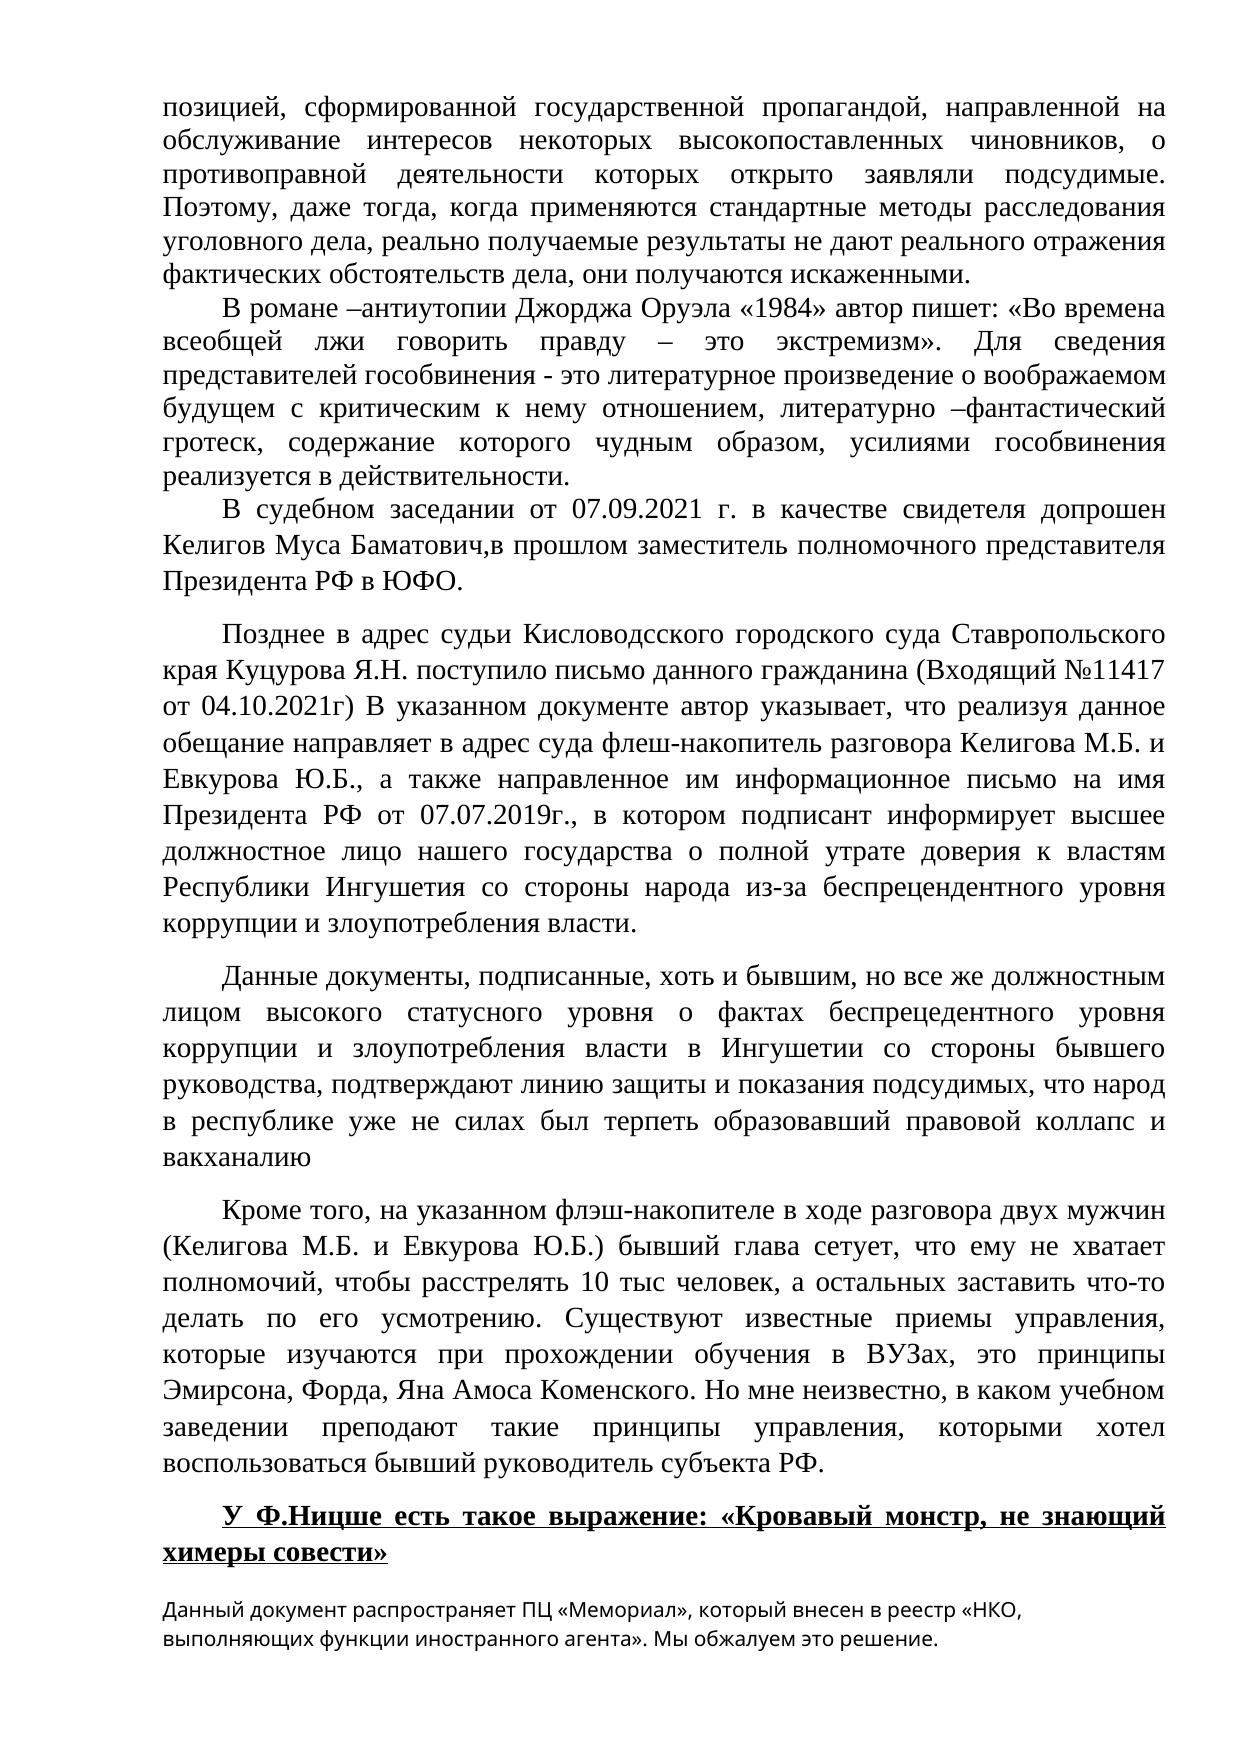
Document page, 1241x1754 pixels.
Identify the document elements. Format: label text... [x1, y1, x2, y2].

text В судебном заседании от 07.09.2021 г. в качестве свидетеля допрошен Келигов Муса Баматович,в прошлом заместитель полномочного представителя Президента РФ в ЮФО. [162, 491, 1167, 597]
text Позднее в адрес судьи Кисловодсского городского суда Ставропольского края Куцурова Я.Н. поступило письмо данного гражданина (Входящий №11417 от 04.10.2021г) В указанном документе автор указывает, что реализуя данное обещание направляет в адрес суда флеш-накопитель разговора Келигова М.Б. и Евкурова Ю.Б., а также направленное им информационное письмо на имя Президента РФ от 07.07.2019г., в котором подписант информирует высшее должностное лицо нашего государства о полной утрате доверия к властям Республики Ингушетия со стороны народа из-за беспрецендентного уровня коррупции и злоупотребления власти. [162, 616, 1167, 939]
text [162, 89, 1167, 290]
text Кроме того, на указанном флэш-накопителе в ходе разговора двух мужчин (Келигова М.Б. и Евкурова Ю.Б.) бывший глава сетует, что ему не хватает полномочий, чтобы расстрелять 10 тыс человек, а остальных заставить что-то делать по его усмотрению. Существуют известные приемы управления, которые изучаются при прохождении обучения в ВУЗах, это принципы Эмирсона, Форда, Яна Амоса Коменского. Но мне неизвестно, в каком учебном заведении преподают такие принципы управления, которыми хотел воспользоваться бывший руководитель субъекта РФ. [162, 1192, 1167, 1478]
text Данные документы, подписанные, хоть и бывшим, но все же должностным лицом высокого статусного уровня о фактах беспрецедентного уровня коррупции и злоупотребления власти в Ингушетии со стороны бывшего руководства, подтверждают линию защиты и показания подсудимых, что народ в республике уже не силах был терпеть образовавший правовой коллапс и вакханалию [162, 958, 1167, 1172]
text В романе –антиутопии Джорджа Оруэла «1984» автор пишет: «Во времена всеобщей лжи говорить правду – это экстремизм». Для сведения представителей гособвинения - это литературное произведение о воображаемом будущем с критическим к нему отношением, литературно –фантастический гротеск, содержание которого чудным образом, усилиями гособвинения реализуется в действительности. [162, 290, 1167, 491]
text У Ф.Ницше есть такое выражение: «Кровавый монстр, не знающий химеры совести» [162, 1498, 1167, 1567]
